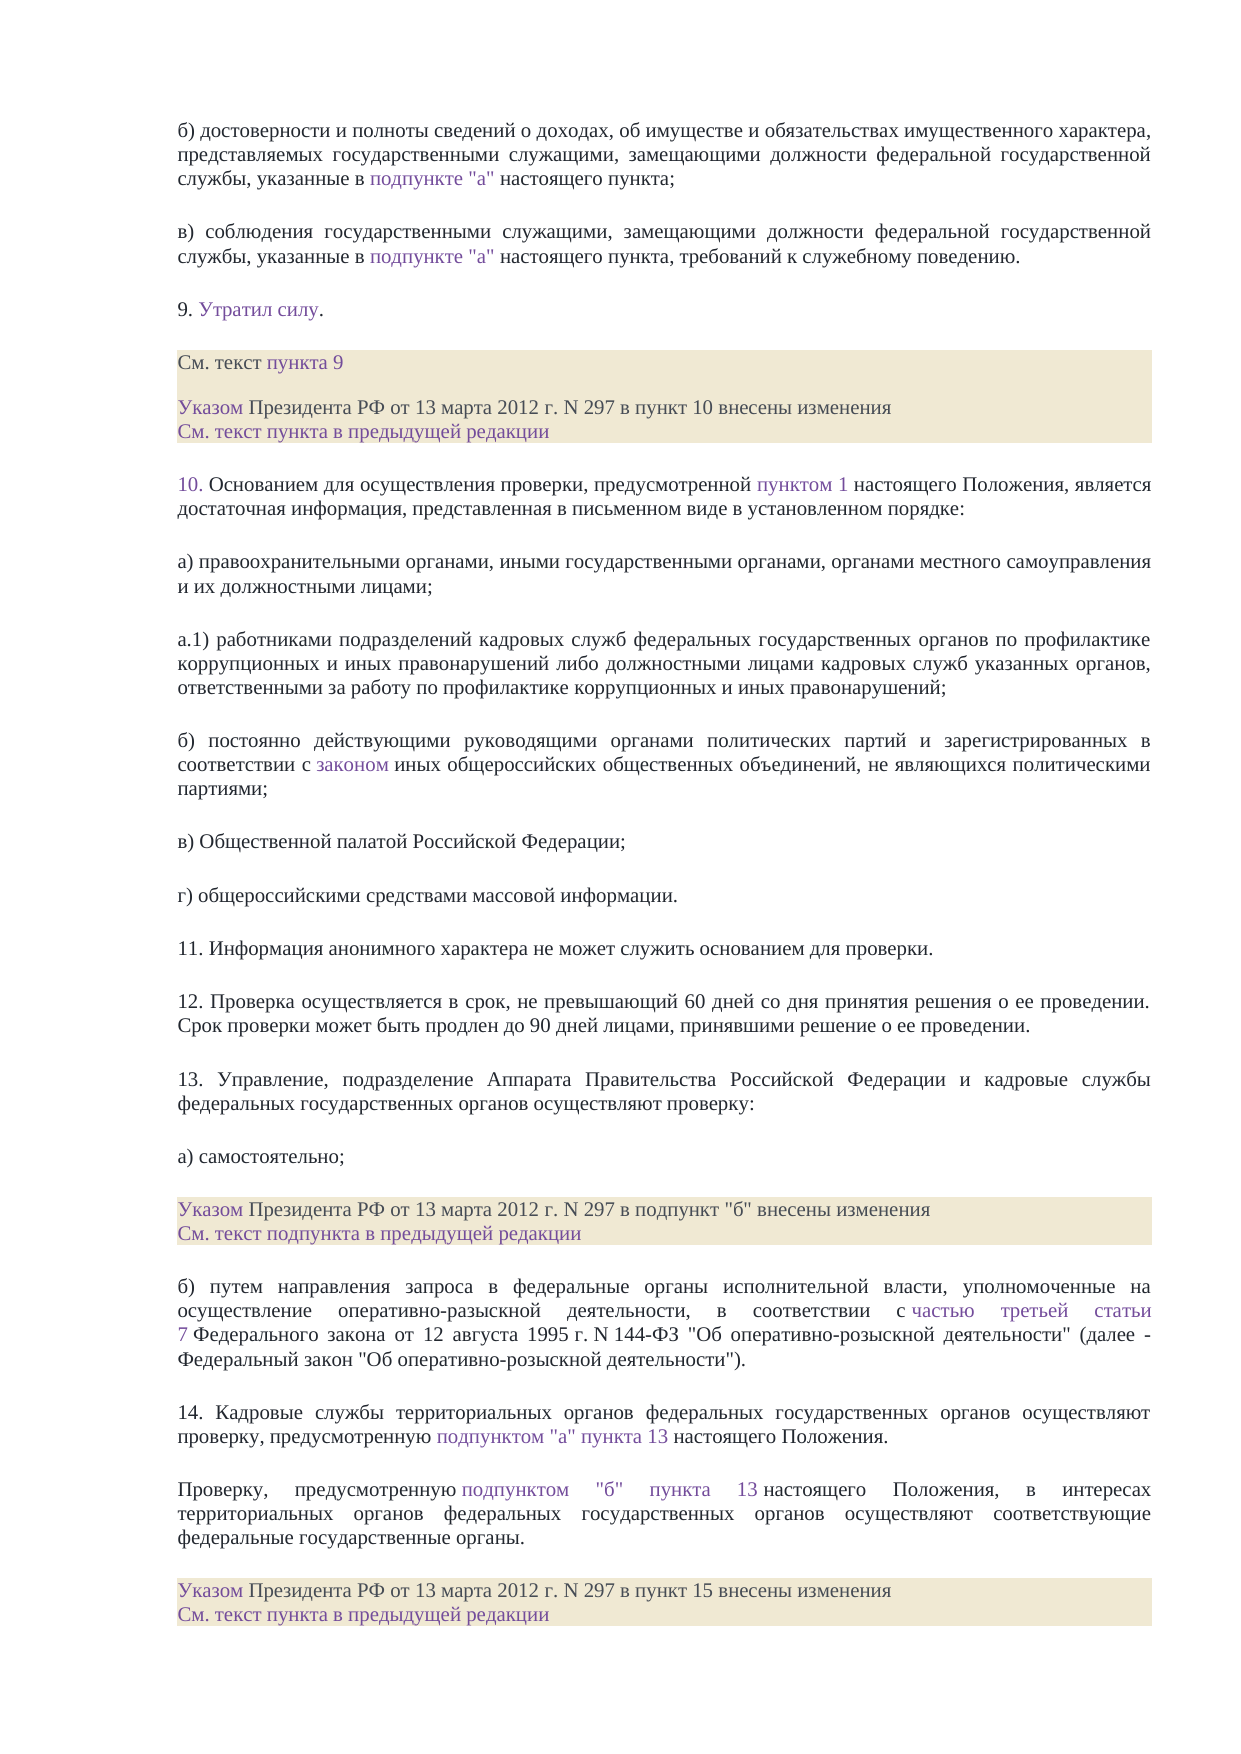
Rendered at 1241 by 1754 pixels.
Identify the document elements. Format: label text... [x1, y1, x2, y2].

text г) общероссийскими средствами массовой информации. [177, 883, 1152, 907]
text б) достоверности и полноты сведений о доходах, об имуществе и обязательствах имущественного характера, представляемых государственными служащими, замещающими должности федеральной государственной службы, указанные в подпункте "а" настоящего пункта; [177, 118, 1152, 190]
text в) Общественной палатой Российской Федерации; [177, 829, 1152, 853]
text 11. Информация анонимного характера не может служить основанием для проверки. [177, 936, 1152, 960]
text См. текст пункта 9 [177, 350, 1152, 374]
text 12. Проверка осуществляется в срок, не превышающий 60 дней со дня принятия решения о ее проведении. Срок проверки может быть продлен до 90 дней лицами, принявшими решение о ее проведении. [177, 989, 1152, 1037]
text См. текст подпункта в предыдущей редакции [177, 1221, 1152, 1245]
text а) самостоятельно; [177, 1144, 1152, 1168]
text Проверку, предусмотренную подпунктом "б" пункта 13 настоящего Положения, в интересах территориальных органов федеральных государственных органов осуществляют соответствующие федеральные государственные органы. [177, 1477, 1152, 1549]
text а) правоохранительными органами, иными государственными органами, органами местного самоуправления и их должностными лицами; [177, 549, 1152, 598]
text См. текст пункта в предыдущей редакции [177, 419, 1152, 443]
text б) путем направления запроса в федеральные органы исполнительной власти, уполномоченные на осуществление оперативно-разыскной деятельности, в соответствии с частью третьей статьи 7 Федерального закона от 12 августа 1995 г. N 144-ФЗ "Об оперативно-розыскной деятельности" (далее - Федеральный закон "Об оперативно-розыскной деятельности"). [177, 1274, 1152, 1371]
text а.1) работниками подразделений кадровых служб федеральных государственных органов по профилактике коррупционных и иных правонарушений либо должностными лицами кадровых служб указанных органов, ответственными за работу по профилактике коррупционных и иных правонарушений; [177, 627, 1152, 699]
text Указом Президента РФ от 13 марта 2012 г. N 297 в пункт 15 внесены изменения [177, 1578, 1152, 1602]
text 9. Утратил силу. [177, 297, 1152, 321]
text 13. Управление, подразделение Аппарата Правительства Российской Федерации и кадровые службы федеральных государственных органов осуществляют проверку: [177, 1066, 1152, 1114]
text Указом Президента РФ от 13 марта 2012 г. N 297 в пункт 10 внесены изменения [177, 395, 1152, 419]
text 14. Кадровые службы территориальных органов федеральных государственных органов осуществляют проверку, предусмотренную подпунктом "а" пункта 13 настоящего Положения. [177, 1400, 1152, 1448]
text 10. Основанием для осуществления проверки, предусмотренной пунктом 1 настоящего Положения, является достаточная информация, представленная в письменном виде в установленном порядке: [177, 472, 1152, 520]
text б) постоянно действующими руководящими органами политических партий и зарегистрированных в соответствии с законом иных общероссийских общественных объединений, не являющихся политическими партиями; [177, 728, 1152, 800]
text Указом Президента РФ от 13 марта 2012 г. N 297 в подпункт "б" внесены изменения [177, 1197, 1152, 1221]
text См. текст пункта в предыдущей редакции [177, 1602, 1152, 1626]
